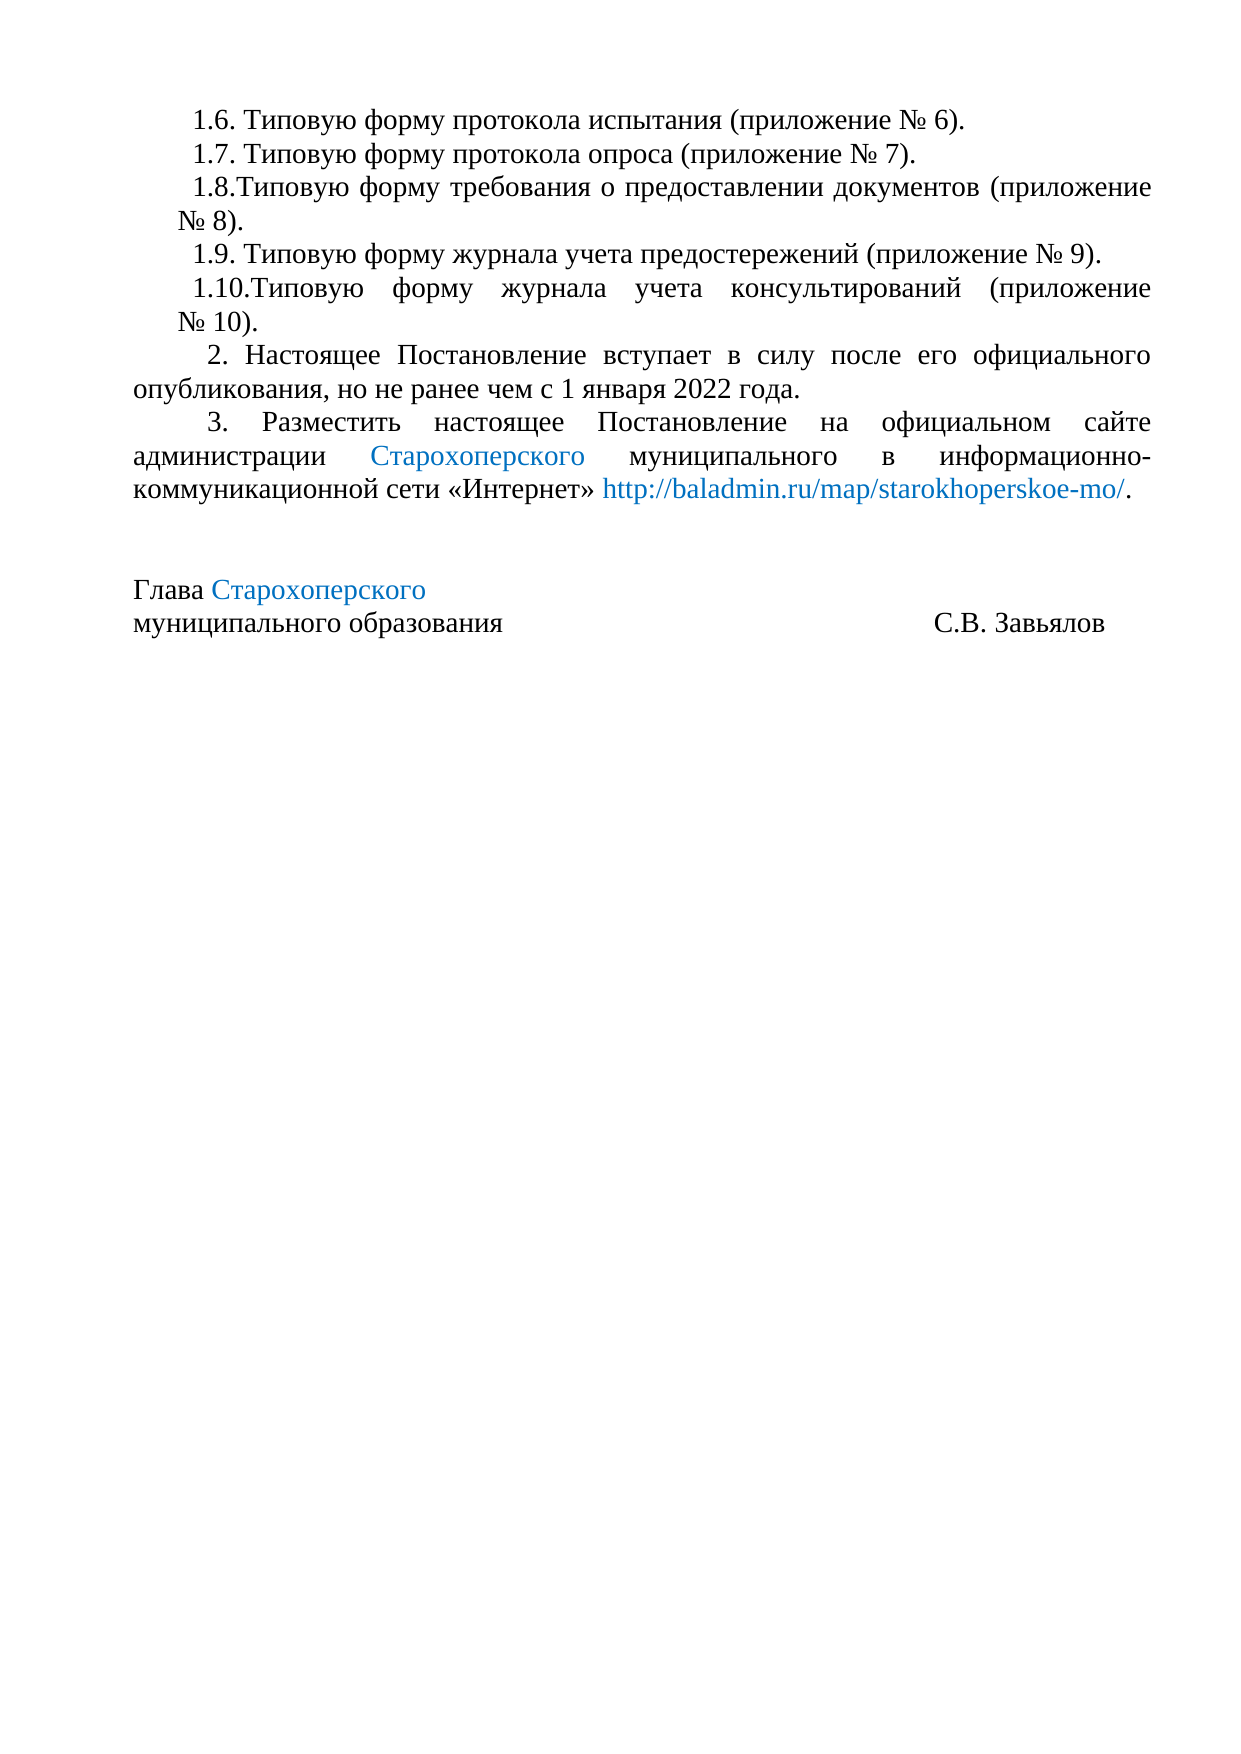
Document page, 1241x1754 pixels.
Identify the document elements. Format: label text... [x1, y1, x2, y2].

text 1.6. Типовую форму протокола испытания (приложение № 6). [177, 102, 1152, 136]
text 1.7. Типовую форму протокола опроса (приложение № 7). [177, 136, 1152, 169]
text 3. Разместить настоящее Постановление на официальном сайте администрации Старохоперского муниципального в информационно-коммуникационной сети «Интернет» http://baladmin.ru/map/starokhoperskoe-mo/. [133, 404, 1152, 505]
text 1.10.Типовую форму журнала учета консультирований (приложение № 10). [177, 270, 1152, 337]
text 1.8.Типовую форму требования о предоставлении документов (приложение № 8). [177, 169, 1152, 237]
text 1.9. Типовую форму журнала учета предостережений (приложение № 9). [177, 237, 1152, 270]
text 2. Настоящее Постановление вступает в силу после его официального опубликования, но не ранее чем с 1 января 2022 года. [133, 337, 1152, 404]
text Глава Старохоперского [133, 572, 1152, 606]
text муниципального образования С.В. Завьялов [133, 606, 1152, 639]
